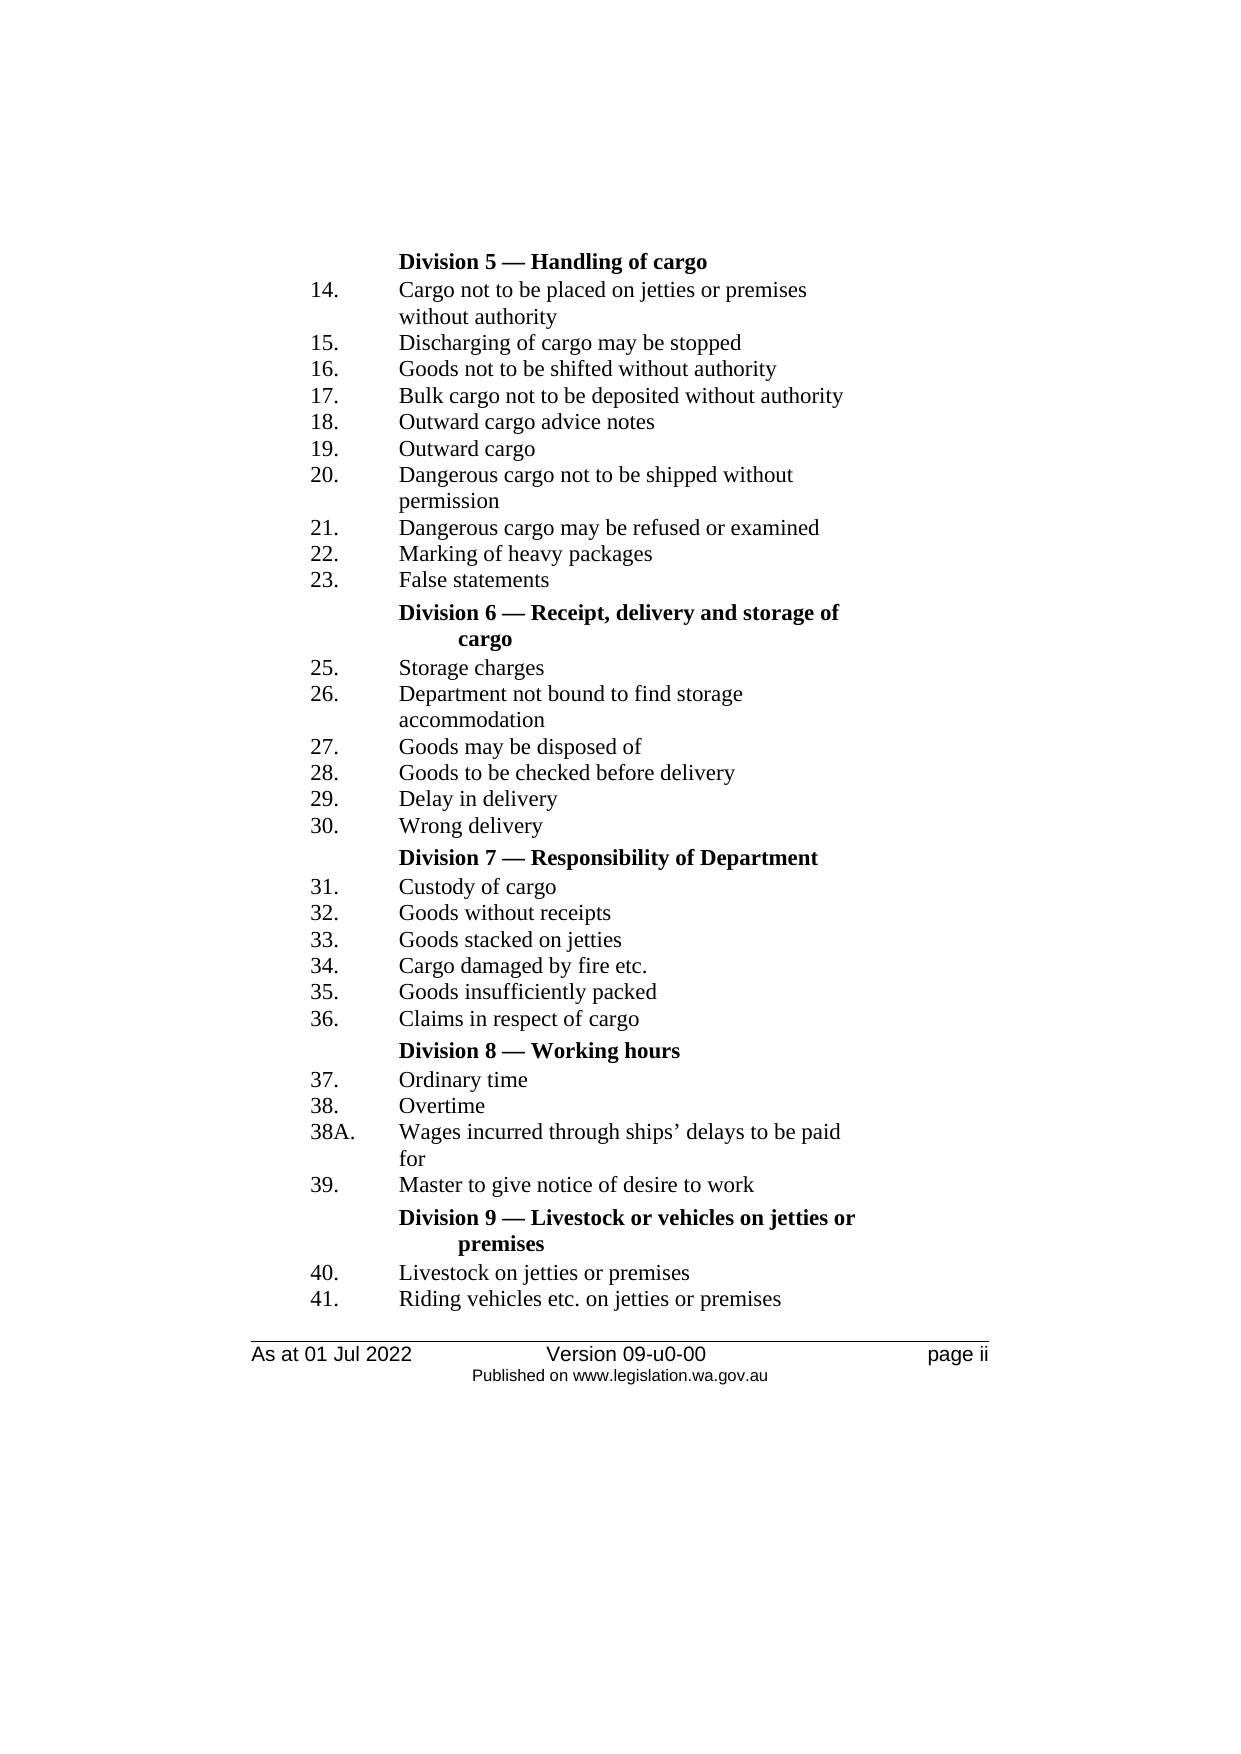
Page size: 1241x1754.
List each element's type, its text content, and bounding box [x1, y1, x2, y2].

text 25. Storage charges 15 [310, 654, 871, 680]
text 17. Bulk cargo not to be deposited without authority 12 [310, 382, 871, 408]
text 19. Outward cargo 12 [310, 434, 871, 461]
text 37. Ordinary time 19 [310, 1066, 871, 1092]
text 39. Master to give notice of desire to work 20 [310, 1171, 871, 1197]
text Division 8 — Working hours [399, 1037, 871, 1064]
text 36. Claims in respect of cargo 19 [310, 1005, 871, 1031]
text 33. Goods stacked on jetties 18 [310, 926, 871, 952]
text 28. Goods to be checked before delivery 17 [310, 759, 871, 786]
text 15. Discharging of cargo may be stopped 11 [310, 329, 871, 356]
text 20. Dangerous cargo not to be shipped without permission 12 [310, 461, 871, 514]
text 38A. Wages incurred through ships’ delays to be paid for 20 [310, 1118, 871, 1171]
text 14. Cargo not to be placed on jetties or premises without authority 11 [310, 276, 871, 329]
text 35. Goods insufficiently packed 18 [310, 978, 871, 1005]
text Division 7 — Responsibility of Department [399, 844, 871, 871]
text 27. Goods may be disposed of 16 [310, 733, 871, 759]
text 18. Outward cargo advice notes 12 [310, 408, 871, 434]
text 38. Overtime 19 [310, 1092, 871, 1118]
text 31. Custody of cargo 17 [310, 873, 871, 899]
text Division 5 — Handling of cargo [399, 248, 871, 274]
text Division 9 — Livestock or vehicles on jetties or premises [399, 1204, 871, 1256]
text 40. Livestock on jetties or premises 20 [310, 1258, 871, 1285]
text 34. Cargo damaged by fire etc. 18 [310, 952, 871, 978]
text 29. Delay in delivery 17 [310, 786, 871, 812]
text 32. Goods without receipts 18 [310, 899, 871, 926]
text Division 6 — Receipt, delivery and storage of cargo [399, 599, 871, 652]
text 30. Wrong delivery 17 [310, 812, 871, 838]
text 16. Goods not to be shifted without authority 12 [310, 356, 871, 382]
text 41. Riding vehicles etc. on jetties or premises 20 [310, 1285, 871, 1311]
text 26. Department not bound to find storage accommodation 16 [310, 680, 871, 733]
text 22. Marking of heavy packages 13 [310, 540, 871, 566]
text 21. Dangerous cargo may be refused or examined 13 [310, 514, 871, 540]
text 23. False statements 14 [310, 566, 871, 593]
